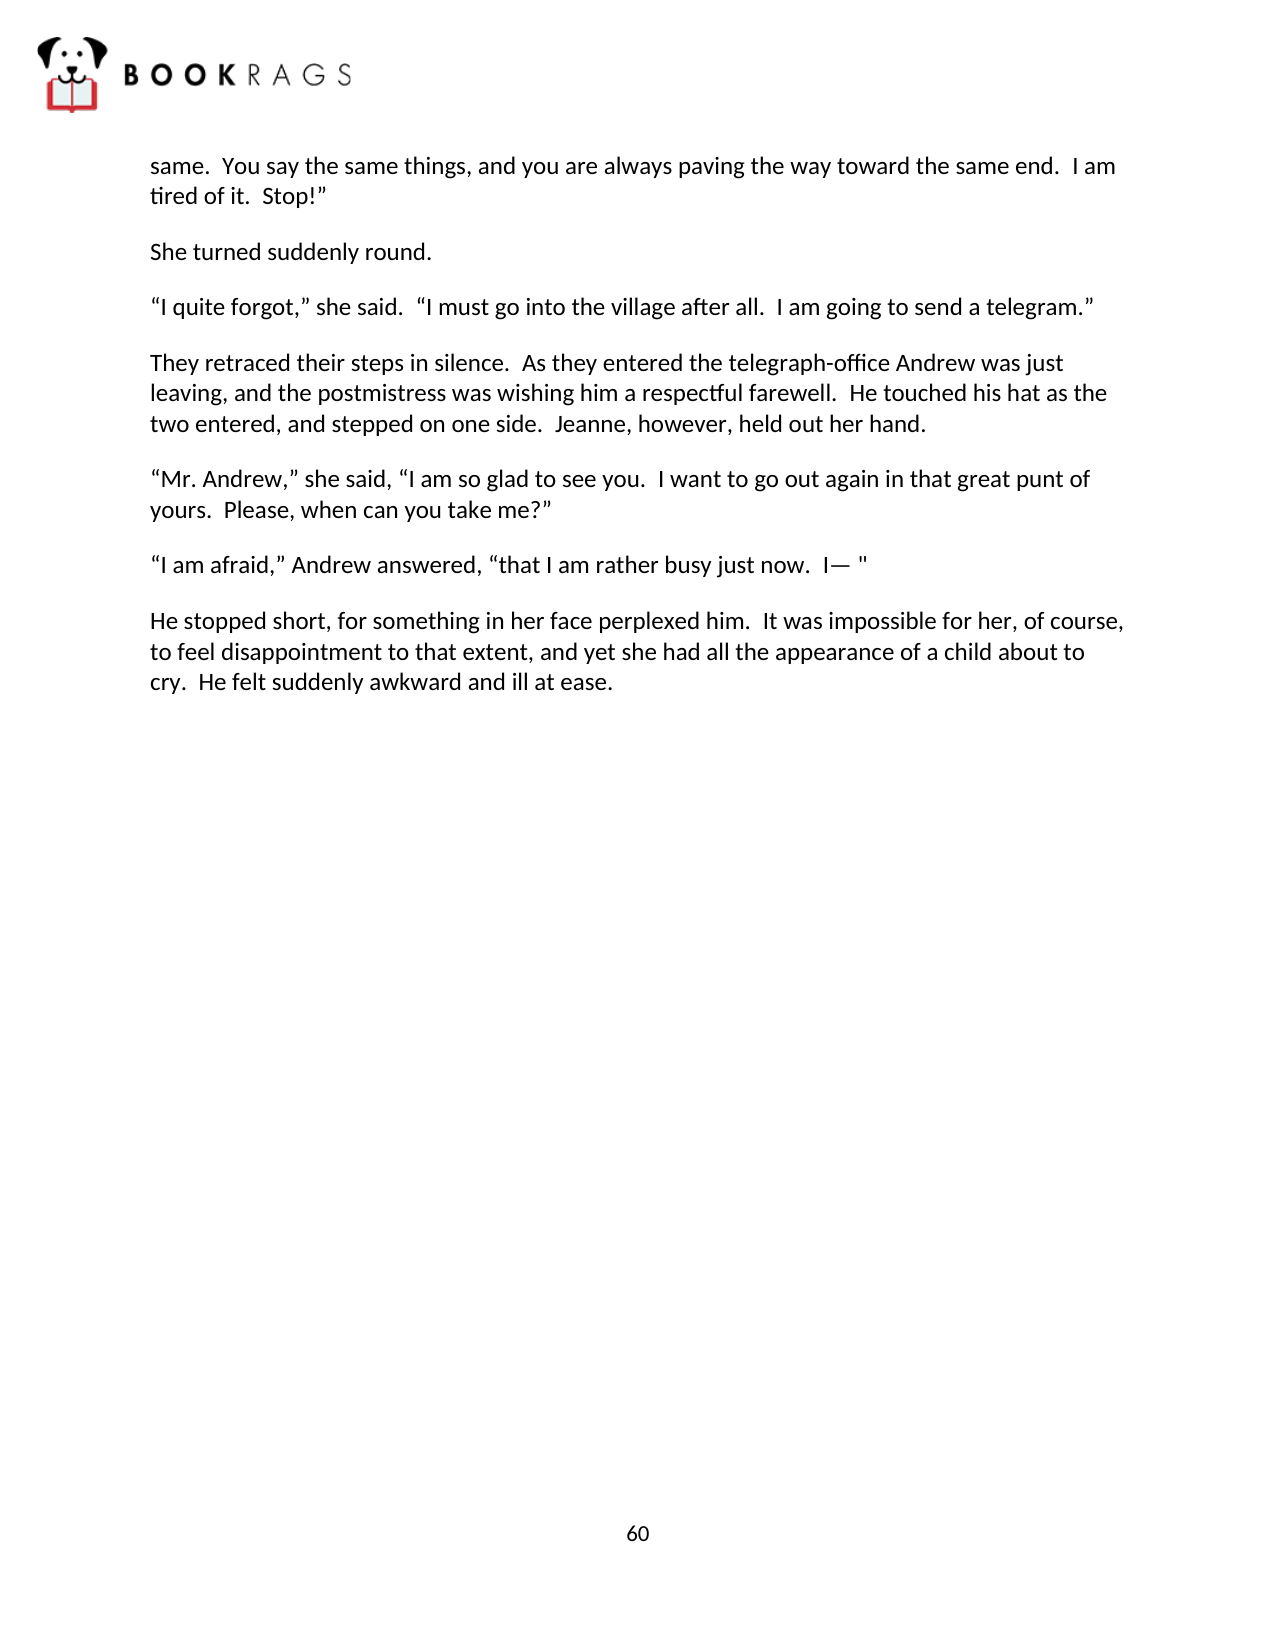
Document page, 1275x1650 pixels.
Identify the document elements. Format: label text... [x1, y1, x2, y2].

text She turned suddenly round. [150, 236, 1125, 267]
picture [37, 37, 351, 113]
text They retraced their steps in silence. As they entered the telegraph-office Andrew was just leaving, and the postmistress was wishing him a respectful farewell. He touched his hat as the two entered, and stepped on one side. Jeanne, however, held out her hand. [150, 347, 1125, 439]
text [150, 150, 1125, 211]
text “I am afraid,” Andrew answered, “that I am rather busy just now. I—­ " [150, 550, 1125, 580]
text He stopped short, for something in her face perplexed him. It was impossible for her, of course, to feel disappointment to that extent, and yet she had all the appearance of a child about to cry. He felt suddenly awkward and ill at ease. [150, 605, 1125, 697]
text “Mr. Andrew,” she said, “I am so glad to see you. I want to go out again in that great punt of yours. Please, when can you take me?” [150, 464, 1125, 525]
text “I quite forgot,” she said. “I must go into the village after all. I am going to send a telegram.” [150, 292, 1125, 322]
